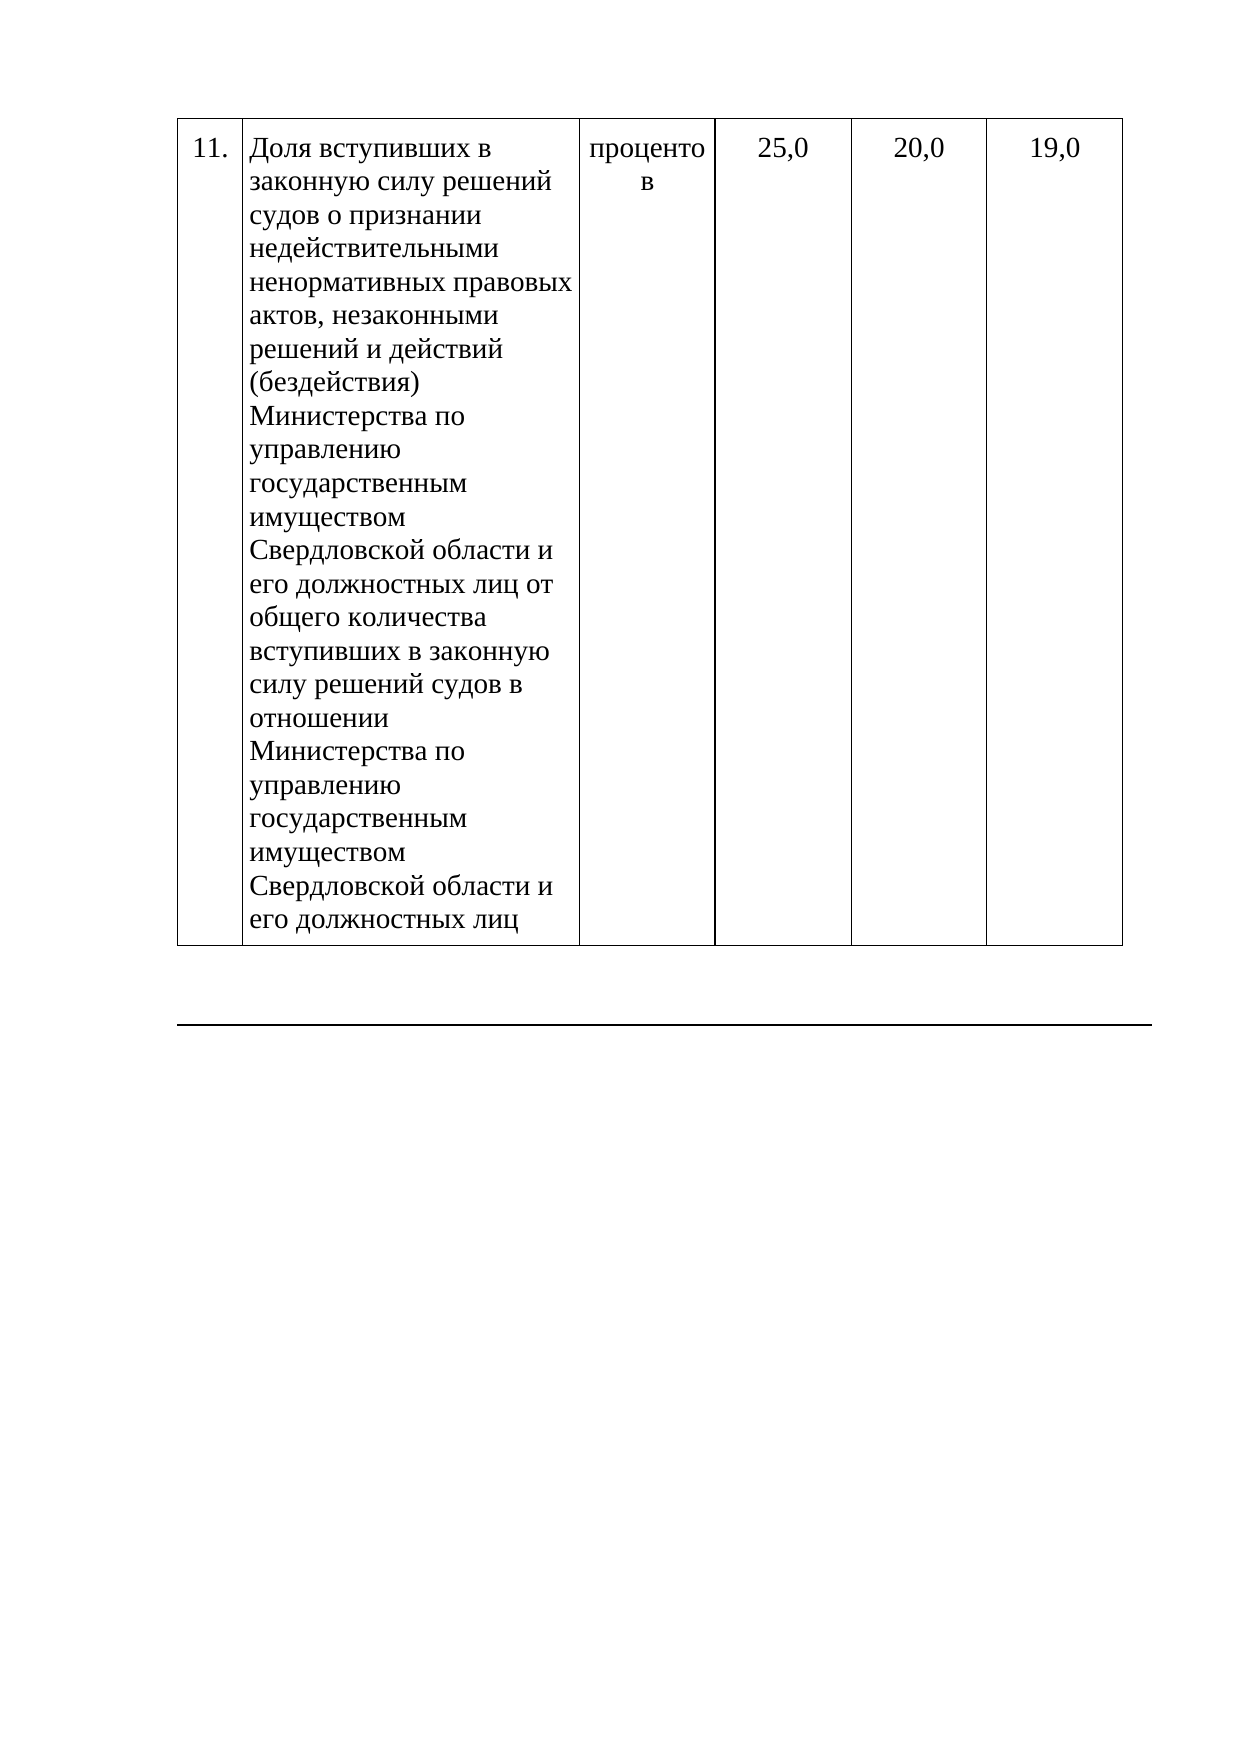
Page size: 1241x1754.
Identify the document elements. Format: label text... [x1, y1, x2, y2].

table_cell 19,0 [987, 119, 1122, 945]
table_cell Доля вступивших в законную силу решений судов о признании недействительными ненормативных правовых актов, незаконными решений и действий (бездействия) Министерства по управлению государственным имуществом Свердловской области и его должностных лиц от общего количества вступивших в законную силу решений судов в отношении Министерства по управлению государственным имуществом Свердловской области и его должностных лиц [243, 119, 579, 945]
table_cell 20,0 [852, 119, 986, 945]
table_cell 25,0 [716, 119, 851, 945]
table_cell 11. [178, 119, 242, 945]
table_cell процентов [580, 119, 714, 945]
